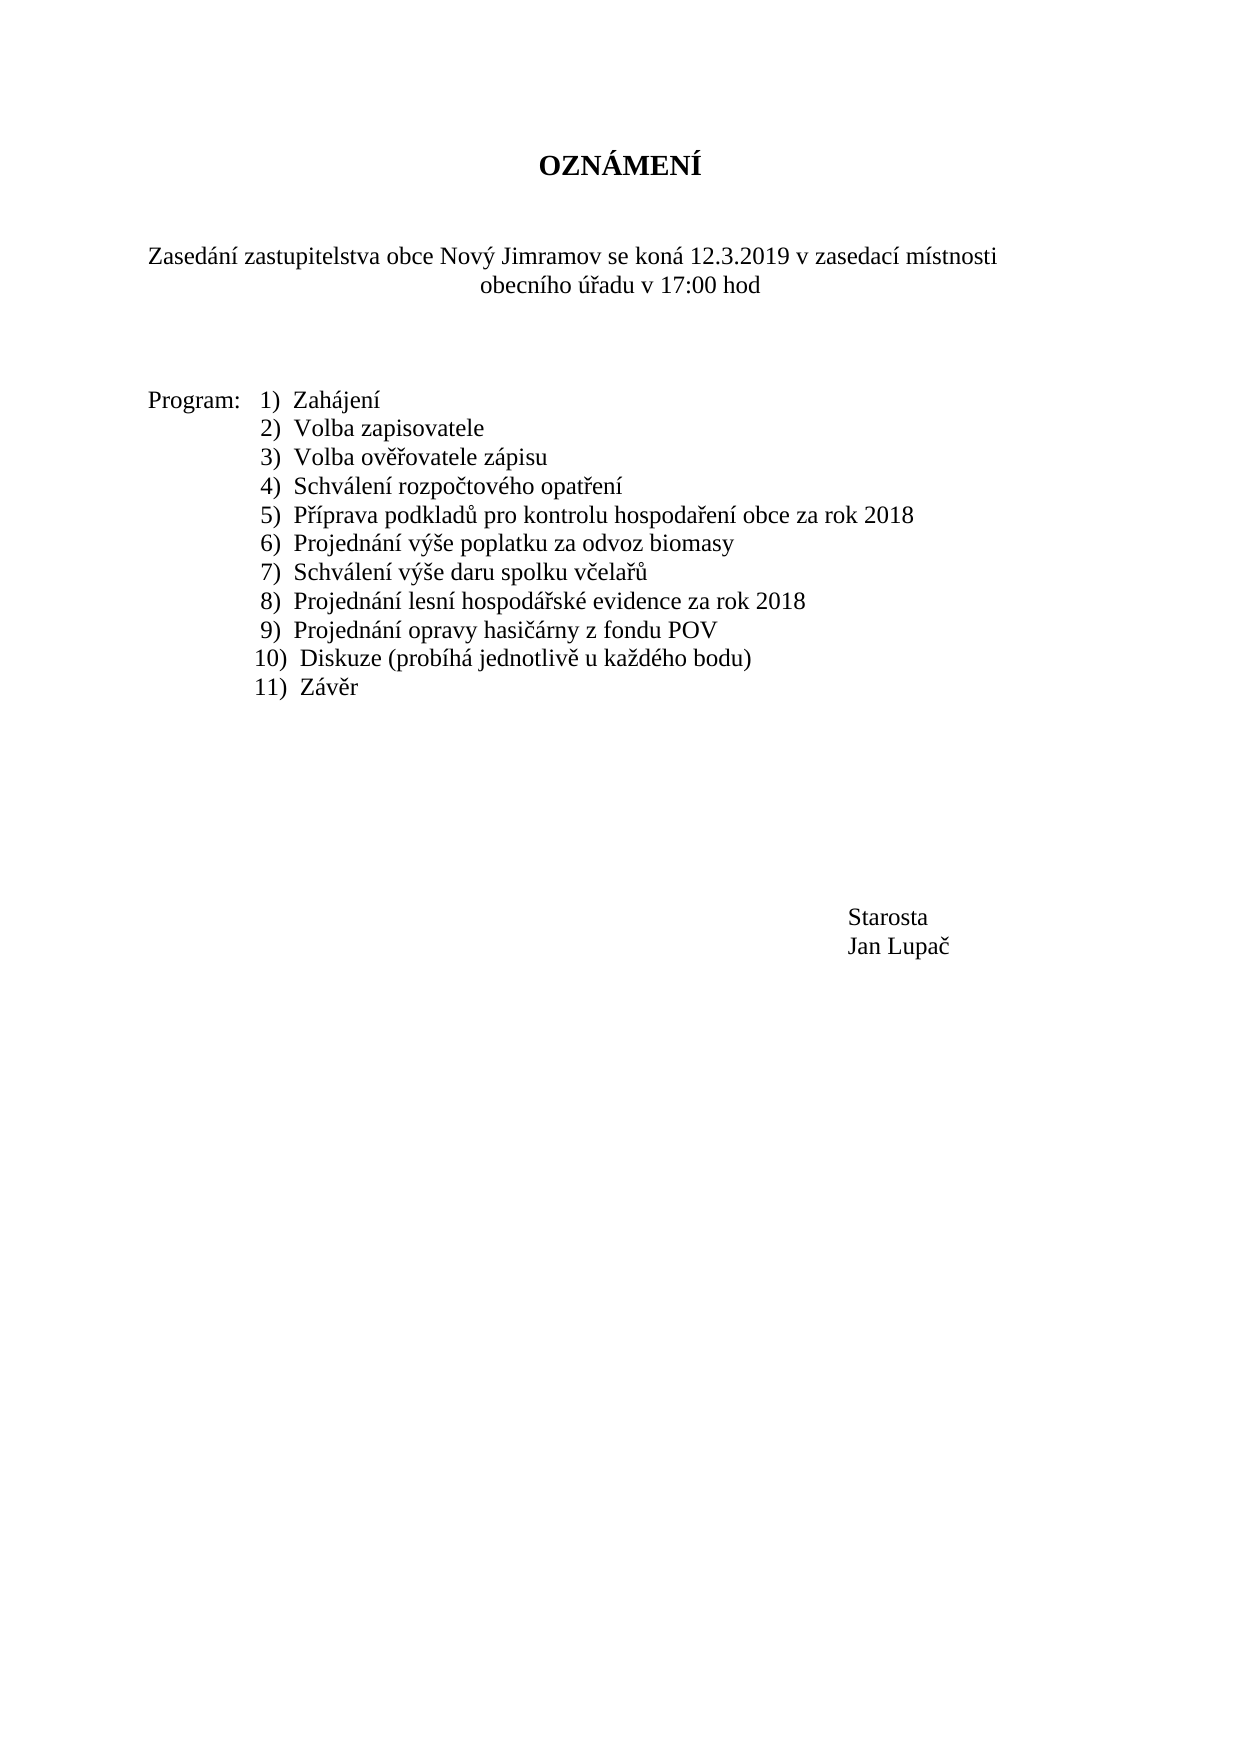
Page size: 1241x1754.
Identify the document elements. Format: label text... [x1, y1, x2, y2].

text obecního úřadu v 17:00 hod [148, 270, 1093, 298]
text 10) Diskuze (probíhá jednotlivě u každého bodu) [148, 643, 1093, 672]
text Jan Lupač [148, 931, 1093, 960]
text Zasedání zastupitelstva obce Nový Jimramov se koná 12.3.2019 v zasedací místnosti [148, 241, 1093, 270]
text 2) Volba zapisovatele [148, 413, 1093, 442]
text Starosta [148, 902, 1093, 931]
text 3) Volba ověřovatele zápisu [148, 442, 1093, 471]
text 4) Schválení rozpočtového opatření [148, 471, 1093, 500]
text 6) Projednání výše poplatku za odvoz biomasy [148, 528, 1093, 557]
text 8) Projednání lesní hospodářské evidence za rok 2018 [148, 586, 1093, 615]
text OZNÁMENÍ [148, 148, 1093, 181]
text 9) Projednání opravy hasičárny z fondu POV [148, 615, 1093, 643]
text 11) Závěr [148, 672, 1093, 701]
text 7) Schválení výše daru spolku včelařů [148, 557, 1093, 586]
text 5) Příprava podkladů pro kontrolu hospodaření obce za rok 2018 [148, 500, 1093, 528]
text Program: 1) Zahájení [148, 385, 1093, 413]
